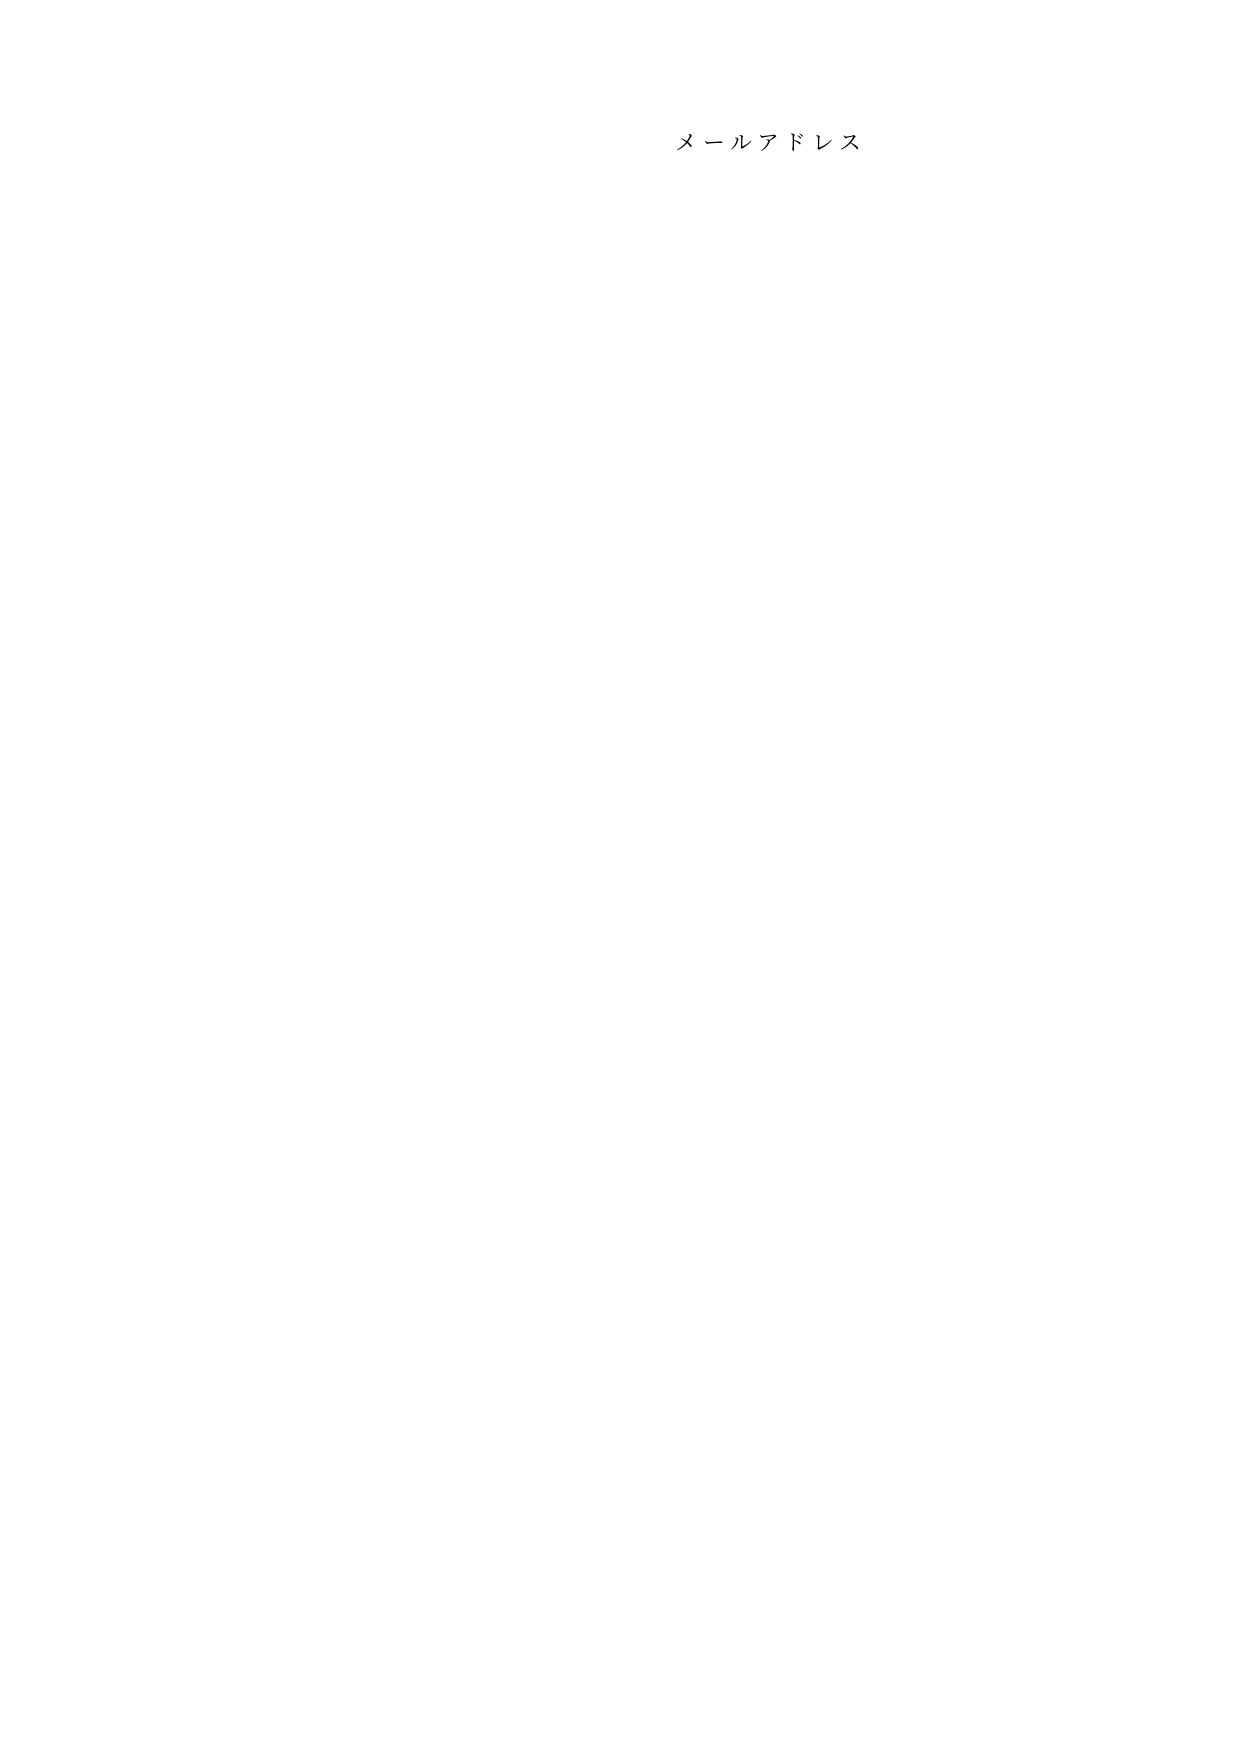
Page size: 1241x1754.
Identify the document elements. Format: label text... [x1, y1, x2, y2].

text メールアドレス [157, 122, 1112, 159]
